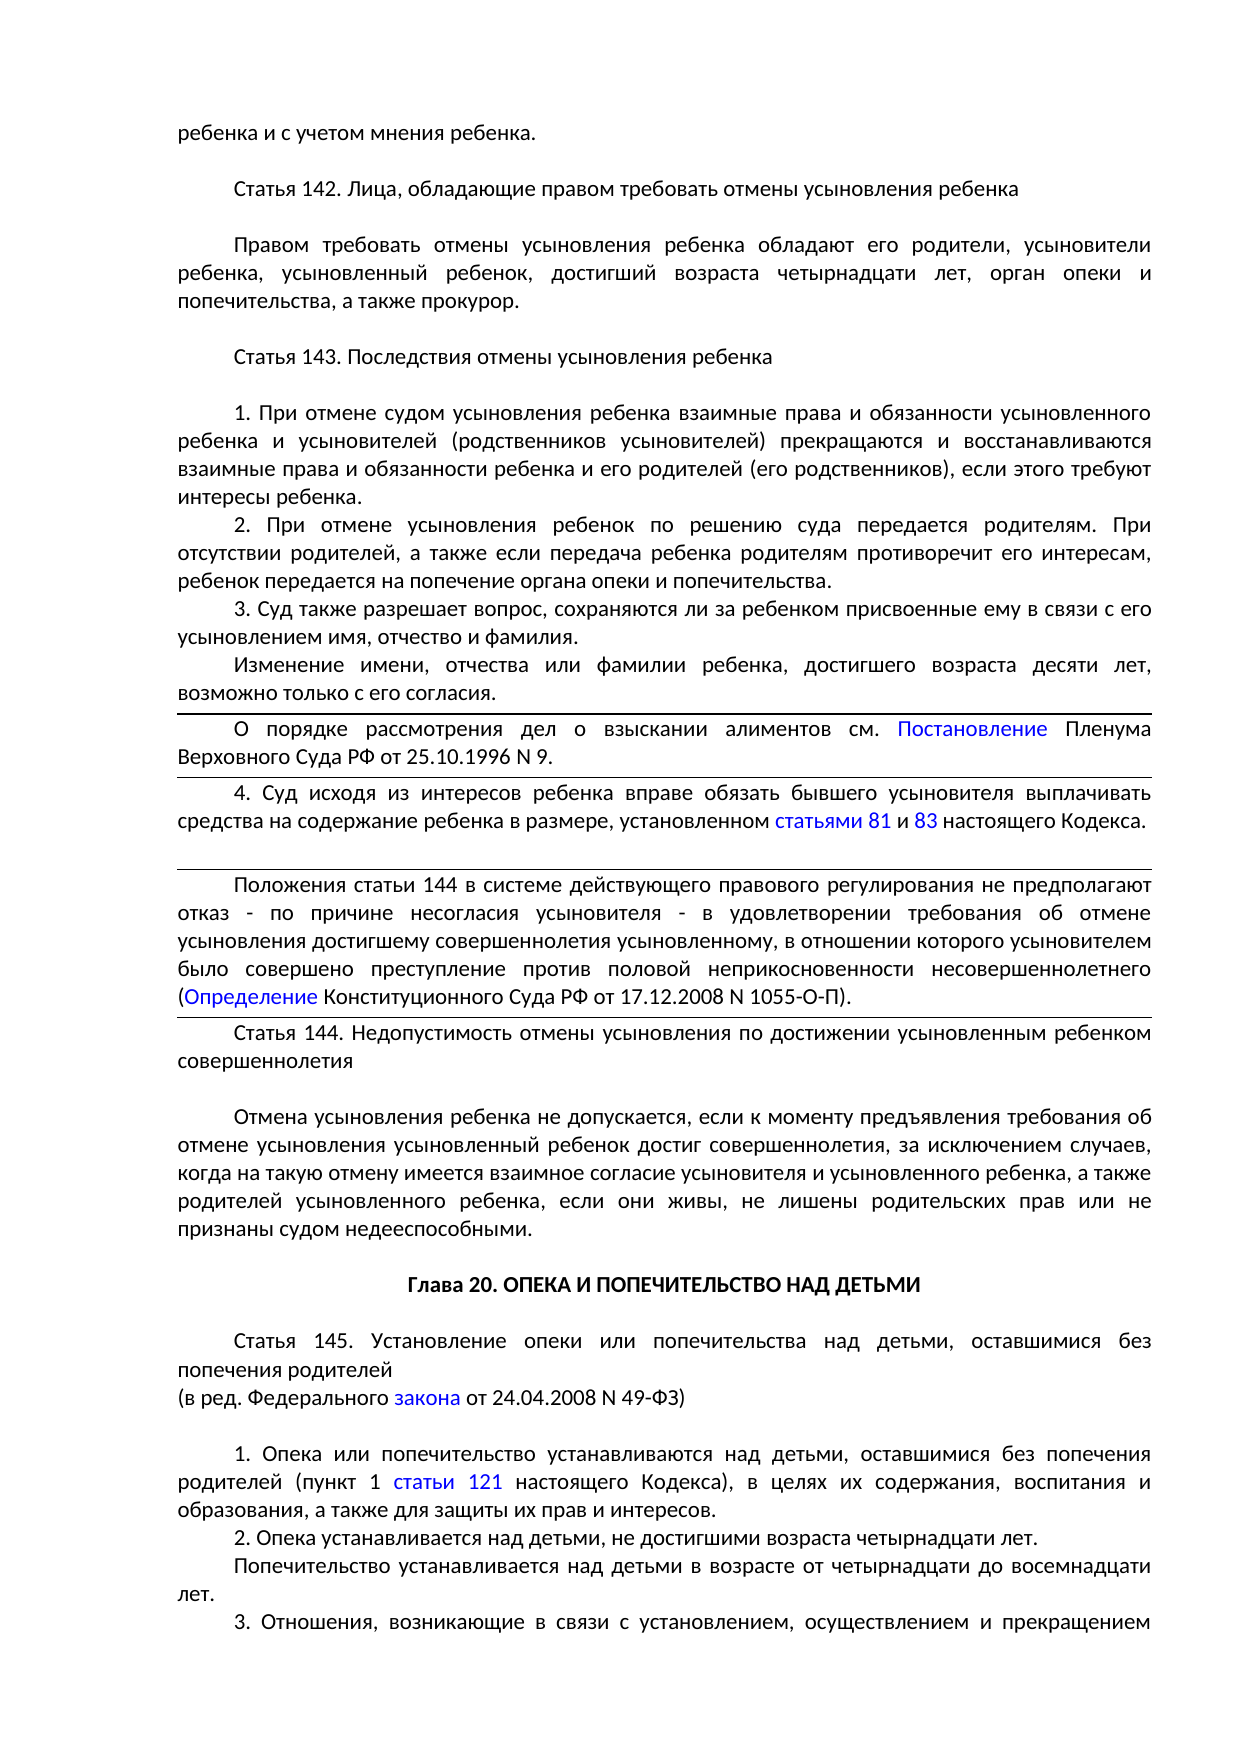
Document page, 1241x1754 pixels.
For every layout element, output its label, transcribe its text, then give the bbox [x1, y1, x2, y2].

text 1. При отмене судом усыновления ребенка взаимные права и обязанности усыновленного ребенка и усыновителей (родственников усыновителей) прекращаются и восстанавливаются взаимные права и обязанности ребенка и его родителей (его родственников), если этого требуют интересы ребенка. [177, 398, 1152, 510]
text 2. Опека устанавливается над детьми, не достигшими возраста четырнадцати лет. [177, 1523, 1152, 1551]
text Статья 144. Недопустимость отмены усыновления по достижении усыновленным ребенком совершеннолетия [177, 1018, 1152, 1074]
text Глава 20. ОПЕКА И ПОПЕЧИТЕЛЬСТВО НАД ДЕТЬМИ [177, 1271, 1152, 1299]
text (в ред. Федерального закона от 24.04.2008 N 49-ФЗ) [177, 1383, 1152, 1411]
text О порядке рассмотрения дел о взыскании алиментов см. Постановление Пленума Верховного Суда РФ от 25.10.1996 N 9. [177, 715, 1152, 771]
text 2. При отмене усыновления ребенок по решению суда передается родителям. При отсутствии родителей, а также если передача ребенка родителям противоречит его интересам, ребенок передается на попечение органа опеки и попечительства. [177, 510, 1152, 594]
text Изменение имени, отчества или фамилии ребенка, достигшего возраста десяти лет, возможно только с его согласия. [177, 651, 1152, 707]
text Правом требовать отмены усыновления ребенка обладают его родители, усыновители ребенка, усыновленный ребенок, достигший возраста четырнадцати лет, орган опеки и попечительства, а также прокурор. [177, 230, 1152, 314]
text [177, 1607, 1152, 1635]
text Отмена усыновления ребенка не допускается, если к моменту предъявления требования об отмене усыновления усыновленный ребенок достиг совершеннолетия, за исключением случаев, когда на такую отмену имеется взаимное согласие усыновителя и усыновленного ребенка, а также родителей усыновленного ребенка, если они живы, не лишены родительских прав или не признаны судом недееспособными. [177, 1102, 1152, 1243]
text Статья 145. Установление опеки или попечительства над детьми, оставшимися без попечения родителей [177, 1327, 1152, 1383]
text 3. Суд также разрешает вопрос, сохраняются ли за ребенком присвоенные ему в связи с его усыновлением имя, отчество и фамилия. [177, 594, 1152, 651]
text Положения статьи 144 в системе действующего правового регулирования не предполагают отказ - по причине несогласия усыновителя - в удовлетворении требования об отмене усыновления достигшему совершеннолетия усыновленному, в отношении которого усыновителем было совершено преступление против половой неприкосновенности несовершеннолетнего (Определение Конституционного Суда РФ от 17.12.2008 N 1055-О-П). [177, 870, 1152, 1011]
text Попечительство устанавливается над детьми в возрасте от четырнадцати до восемнадцати лет. [177, 1551, 1152, 1607]
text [177, 118, 1152, 146]
text Статья 143. Последствия отмены усыновления ребенка [177, 342, 1152, 370]
text Статья 142. Лица, обладающие правом требовать отмены усыновления ребенка [177, 174, 1152, 202]
text 1. Опека или попечительство устанавливаются над детьми, оставшимися без попечения родителей (пункт 1 статьи 121 настоящего Кодекса), в целях их содержания, воспитания и образования, а также для защиты их прав и интересов. [177, 1439, 1152, 1523]
text 4. Суд исходя из интересов ребенка вправе обязать бывшего усыновителя выплачивать средства на содержание ребенка в размере, установленном статьями 81 и 83 настоящего Кодекса. [177, 778, 1152, 834]
